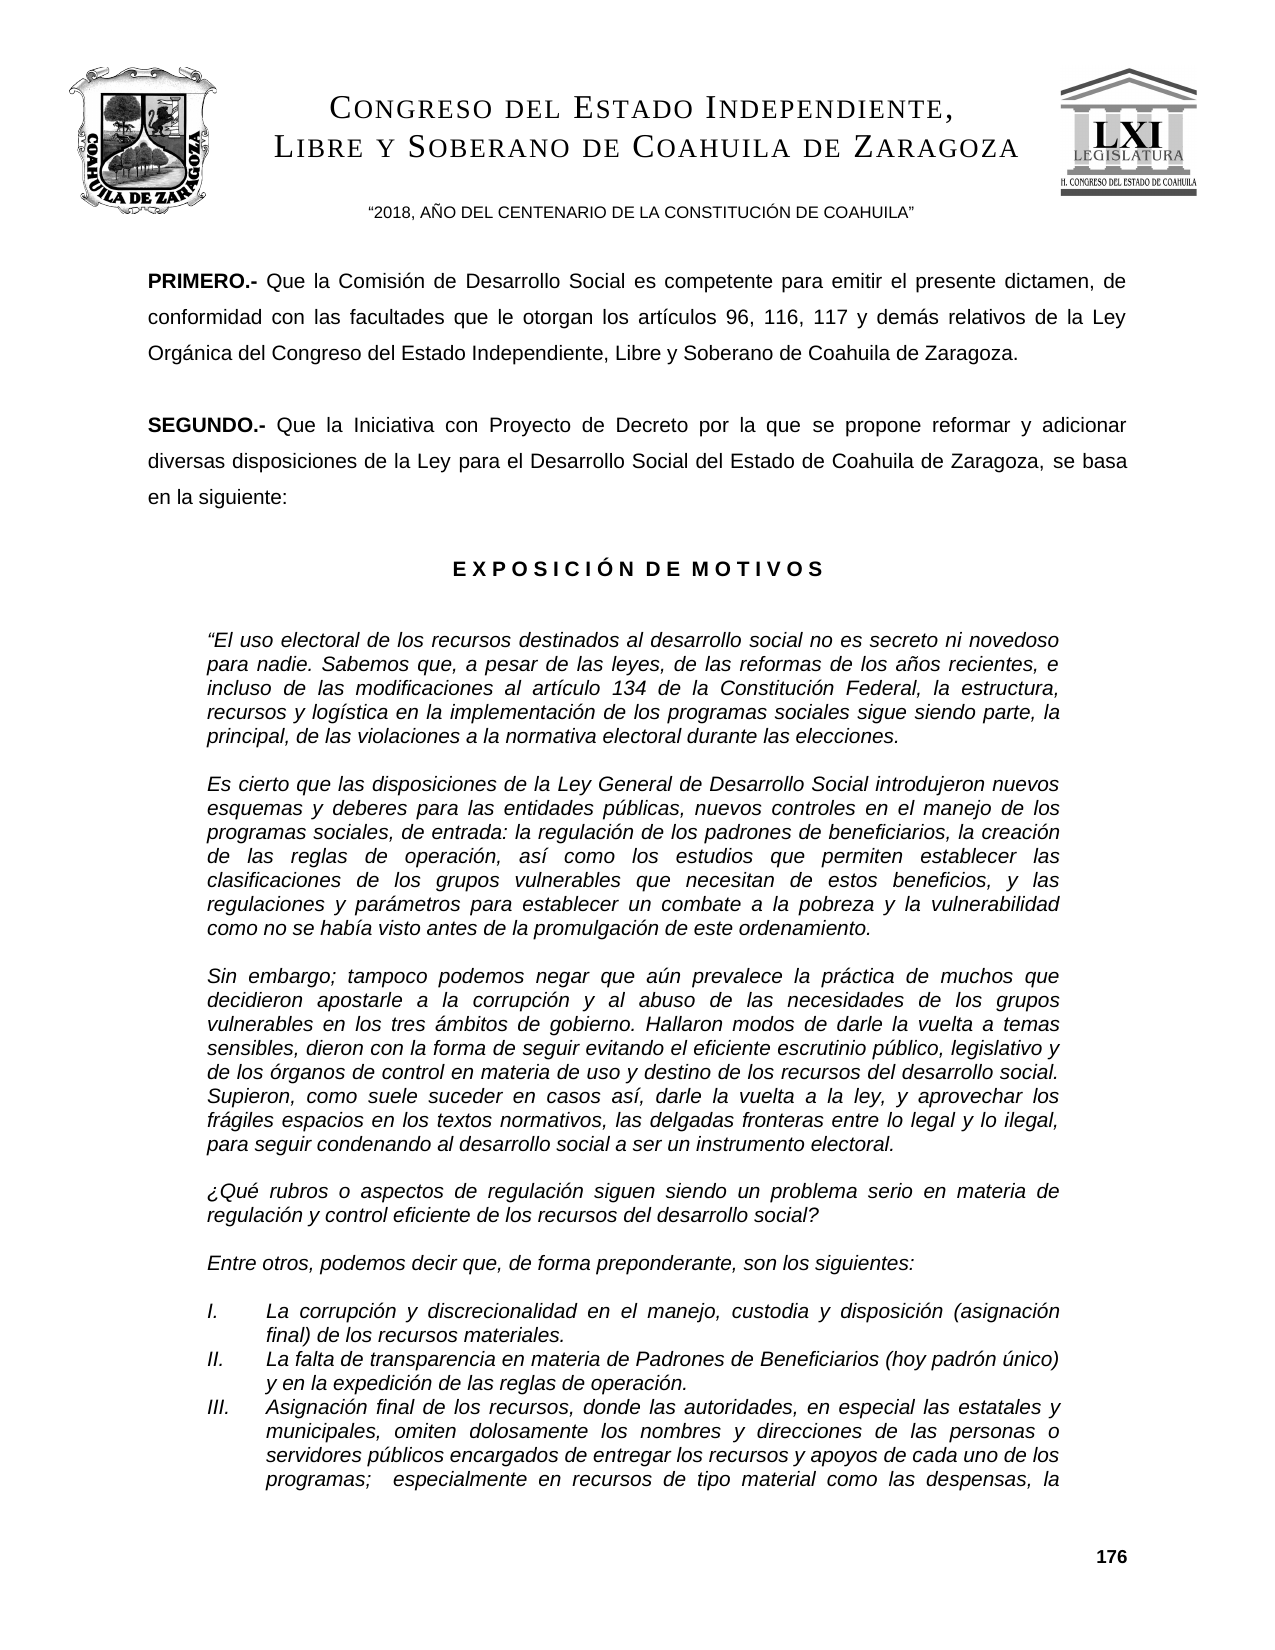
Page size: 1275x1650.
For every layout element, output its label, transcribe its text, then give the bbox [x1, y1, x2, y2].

picture [1059, 65, 1198, 199]
text “El uso electoral de los recursos destinados al desarrollo social no es secreto ni novedoso para nadie. Sabemos que, a pesar de las leyes, de las reformas de los años recientes, e incluso de las modificaciones al artículo 134 de la Constitución Federal, la estructura, recursos y logística en la implementación de los programas sociales sigue siendo parte, la principal, de las violaciones a la normativa electoral durante las elecciones. [207, 628, 1063, 748]
text E X P O S I C I Ó N D E M O T I V O S [148, 556, 1127, 580]
list La corrupción y discrecionalidad en el manejo, custodia y disposición (asignación final) de los recursos materiales. [207, 1299, 1063, 1347]
text PRIMERO.- Que la Comisión de Desarrollo Social es competente para emitir el presente dictamen, de conformidad con las facultades que le otorgan los artículos 96, 116, 117 y demás relativos de la Ley Orgánica del Congreso del Estado Independiente, Libre y Soberano de Coahuila de Zaragoza. [148, 269, 1127, 365]
text Es cierto que las disposiciones de la Ley General de Desarrollo Social introdujeron nuevos esquemas y deberes para las entidades públicas, nuevos controles en el manejo de los programas sociales, de entrada: la regulación de los padrones de beneficiarios, la creación de las reglas de operación, así como los estudios que permiten establecer las clasificaciones de los grupos vulnerables que necesitan de estos beneficios, y las regulaciones y parámetros para establecer un combate a la pobreza y la vulnerabilidad como no se había visto antes de la promulgación de este ordenamiento. [207, 772, 1063, 940]
text SEGUNDO.- Que la Iniciativa con Proyecto de Decreto por la que se propone reformar y adicionar diversas disposiciones de la Ley para el Desarrollo Social del Estado de Coahuila de Zaragoza, se basa en la siguiente: [148, 413, 1127, 508]
text Sin embargo; tampoco podemos negar que aún prevalece la práctica de muchos que decidieron apostarle a la corrupción y al abuso de las necesidades de los grupos vulnerables en los tres ámbitos de gobierno. Hallaron modos de darle la vuelta a temas sensibles, dieron con la forma de seguir evitando el eficiente escrutinio público, legislativo y de los órganos de control en materia de uso y destino de los recursos del desarrollo social. Supieron, como suele suceder en casos así, darle la vuelta a la ley, y aprovechar los frágiles espacios en los textos normativos, las delgadas fronteras entre lo legal y lo ilegal, para seguir condenando al desarrollo social a ser un instrumento electoral. [207, 964, 1063, 1155]
text ¿Qué rubros o aspectos de regulación siguen siendo un problema serio en materia de regulación y control eficiente de los recursos del desarrollo social? [207, 1179, 1063, 1227]
picture [68, 67, 217, 214]
list La falta de transparencia en materia de Padrones de Beneficiarios (hoy padrón único) y en la expedición de las reglas de operación. [207, 1347, 1063, 1395]
text Entre otros, podemos decir que, de forma preponderante, son los siguientes: [207, 1251, 1063, 1275]
